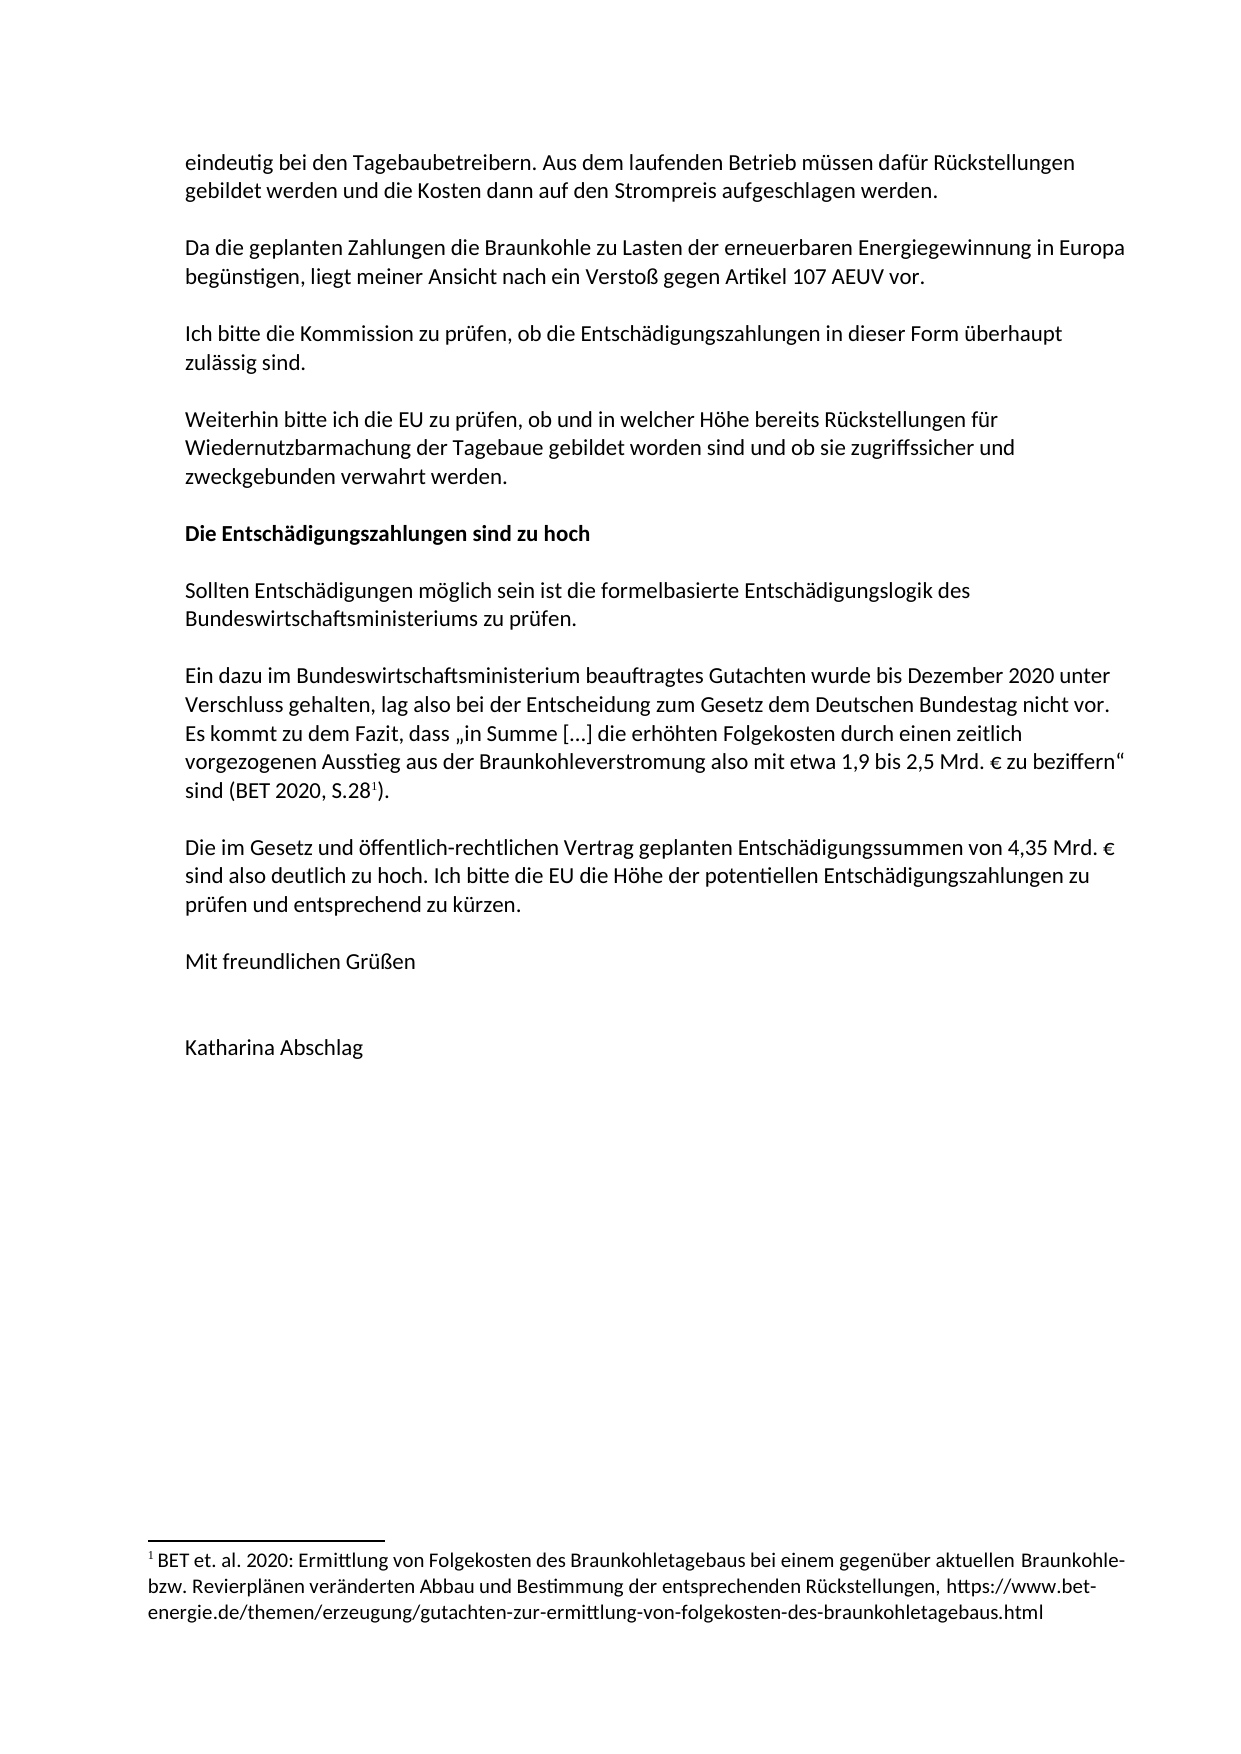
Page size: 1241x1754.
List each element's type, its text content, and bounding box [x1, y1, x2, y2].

text Katharina Abschlag [185, 1032, 1130, 1061]
text Die im Gesetz und öffentlich-rechtlichen Vertrag geplanten Entschädigungssummen von 4,35 Mrd. € sind also deutlich zu hoch. Ich bitte die EU die Höhe der potentiellen Entschädigungszahlungen zu prüfen und entsprechend zu kürzen. [185, 833, 1130, 918]
text Weiterhin bitte ich die EU zu prüfen, ob und in welcher Höhe bereits Rückstellungen für Wiedernutzbarmachung der Tagebaue gebildet worden sind und ob sie zugriffssicher und zweckgebunden verwahrt werden. [185, 404, 1130, 490]
text Die Entschädigungszahlungen sind zu hoch [185, 519, 1130, 547]
text Ein dazu im Bundeswirtschaftsministerium beauftragtes Gutachten wurde bis Dezember 2020 unter Verschluss gehalten, lag also bei der Entscheidung zum Gesetz dem Deutschen Bundestag nicht vor. Es kommt zu dem Fazit, dass „in Summe […] die erhöhten Folgekosten durch einen zeitlich vorgezogenen Ausstieg aus der Braunkohleverstromung also mit etwa 1,9 bis 2,5 Mrd. € zu beziffern“ sind (BET 2020, S.28). [185, 661, 1130, 804]
text Mit freundlichen Grüßen [185, 947, 1130, 975]
text Sollten Entschädigungen möglich sein ist die formelbasierte Entschädigungslogik des Bundeswirtschaftsministeriums zu prüfen. [185, 576, 1130, 633]
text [185, 148, 1130, 205]
text Da die geplanten Zahlungen die Braunkohle zu Lasten der erneuerbaren Energiegewinnung in Europa begünstigen, liegt meiner Ansicht nach ein Verstoß gegen Artikel 107 AEUV vor. [185, 233, 1130, 290]
text Ich bitte die Kommission zu prüfen, ob die Entschädigungszahlungen in dieser Form überhaupt zulässig sind. [185, 319, 1130, 376]
